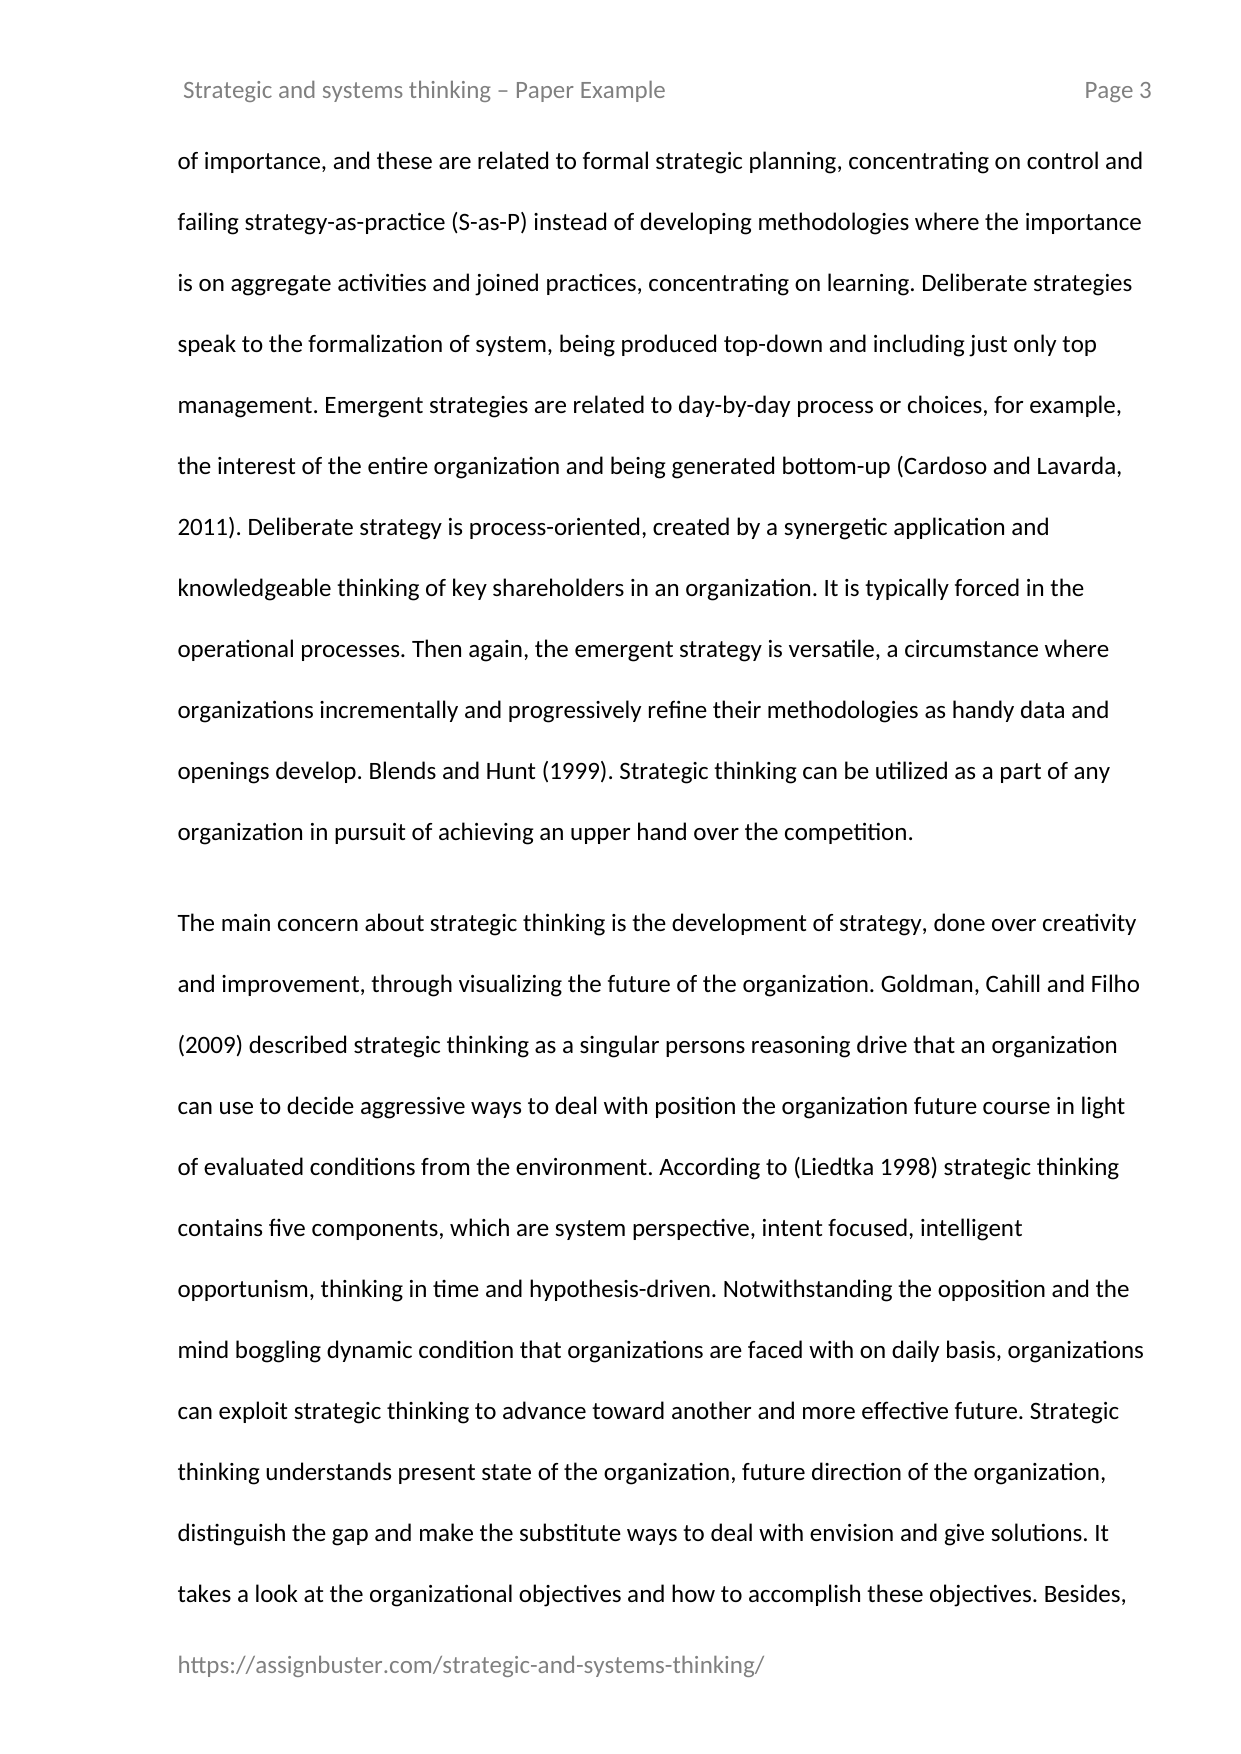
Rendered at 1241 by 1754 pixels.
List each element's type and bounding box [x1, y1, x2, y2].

text [177, 145, 1152, 847]
text [177, 907, 1152, 1609]
